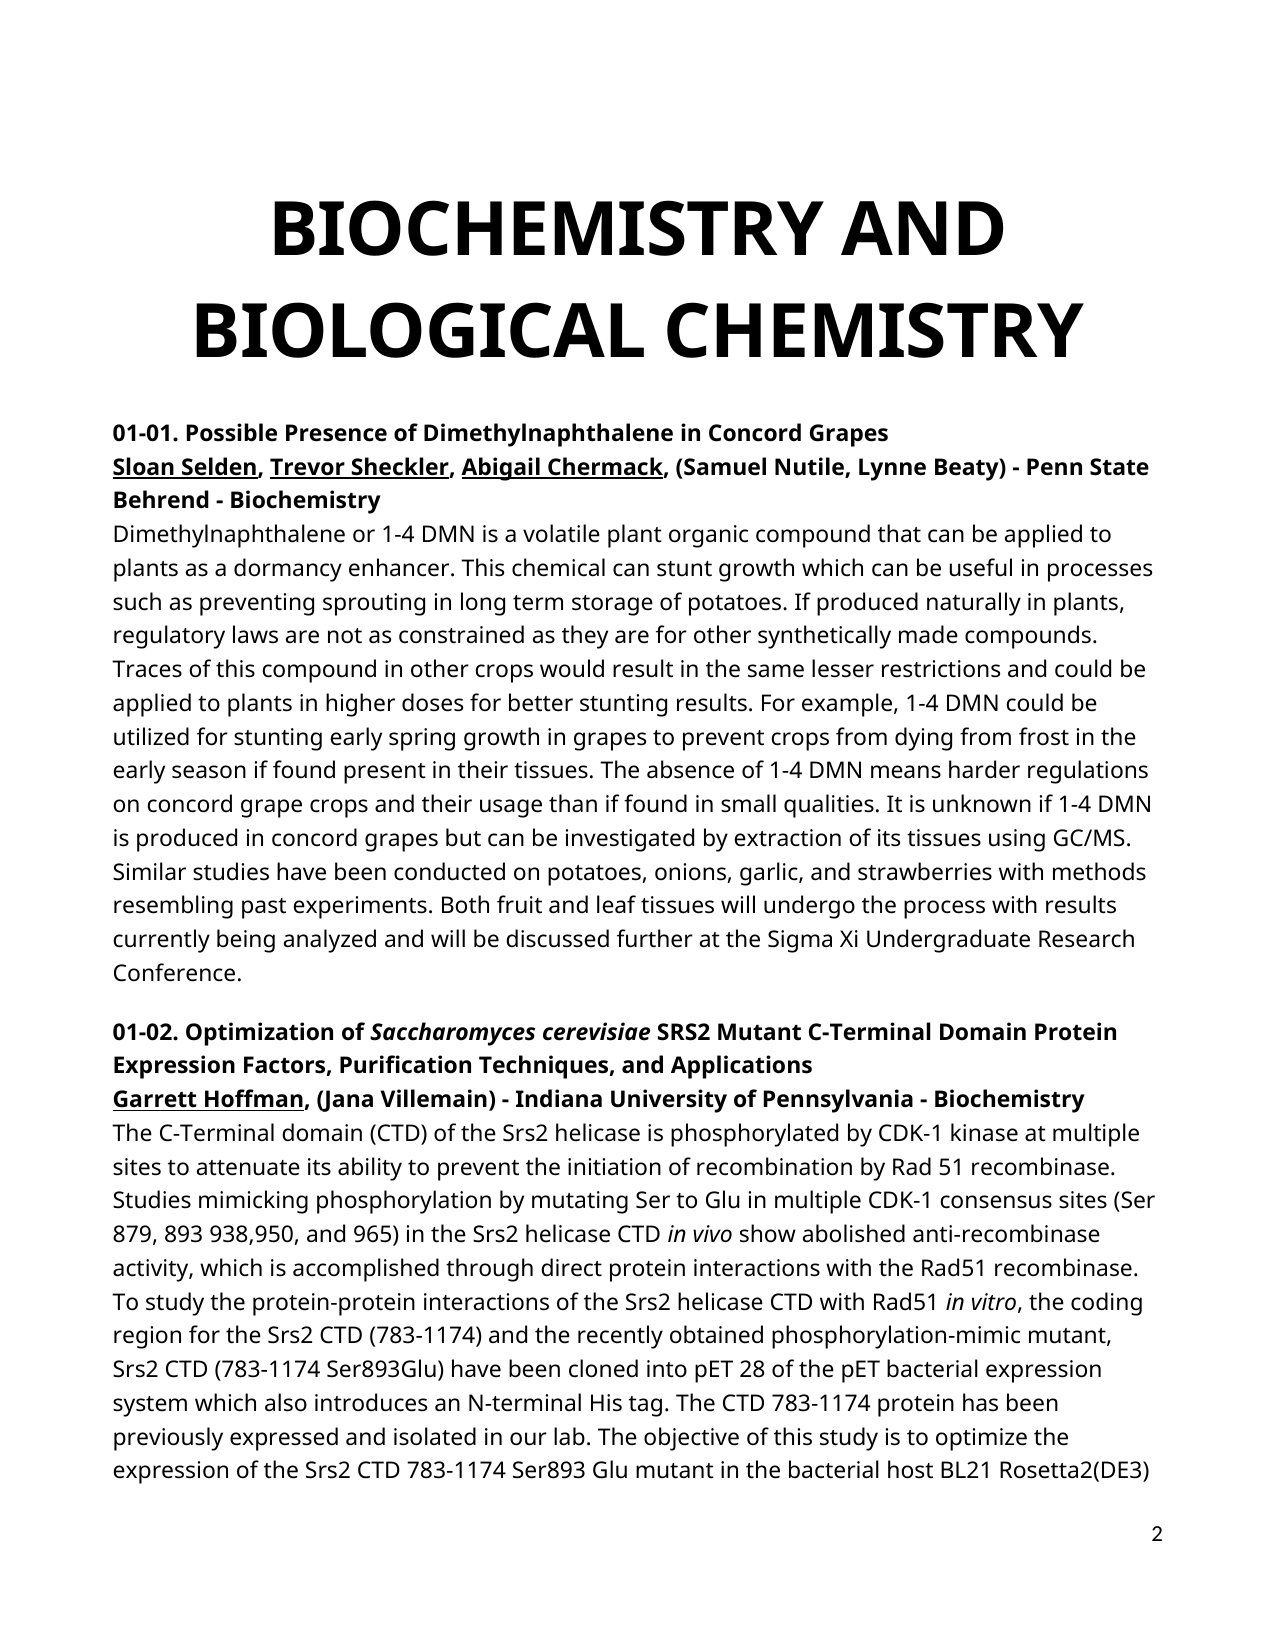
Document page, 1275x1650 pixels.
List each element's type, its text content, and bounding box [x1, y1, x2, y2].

subtitle BIOCHEMISTRY AND BIOLOGICAL CHEMISTRY [112, 175, 1162, 379]
subtitle 01-01. Possible Presence of Dimethylnaphthalene in Concord Grapes Sloan Selden, Trevor Sheckler, Abigail Chermack, (Samuel Nutile, Lynne Beaty) - Penn State Behrend - Biochemistry [112, 417, 1162, 516]
subtitle 01-02. Optimization of Saccharomyces cerevisiae SRS2 Mutant C-Terminal Domain Protein Expression Factors, Purification Techniques, and Applications Garrett Hoffman, (Jana Villemain) - Indiana University of Pennsylvania - Biochemistry [112, 1016, 1162, 1114]
text Dimethylnaphthalene or 1-4 DMN is a volatile plant organic compound that can be applied to plants as a dormancy enhancer. This chemical can stunt growth which can be useful in processes such as preventing sprouting in long term storage of potatoes. If produced naturally in plants, regulatory laws are not as constrained as they are for other synthetically made compounds. Traces of this compound in other crops would result in the same lesser restrictions and could be applied to plants in higher doses for better stunting results. For example, 1-4 DMN could be utilized for stunting early spring growth in grapes to prevent crops from dying from frost in the early season if found present in their tissues. The absence of 1-4 DMN means harder regulations on concord grape crops and their usage than if found in small qualities. It is unknown if 1-4 DMN is produced in concord grapes but can be investigated by extraction of its tissues using GC/MS. Similar studies have been conducted on potatoes, onions, garlic, and strawberries with methods resembling past experiments. Both fruit and leaf tissues will undergo the process with results currently being analyzed and will be discussed further at the Sigma Xi Undergraduate Research Conference. [112, 518, 1162, 988]
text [112, 1117, 1162, 1486]
